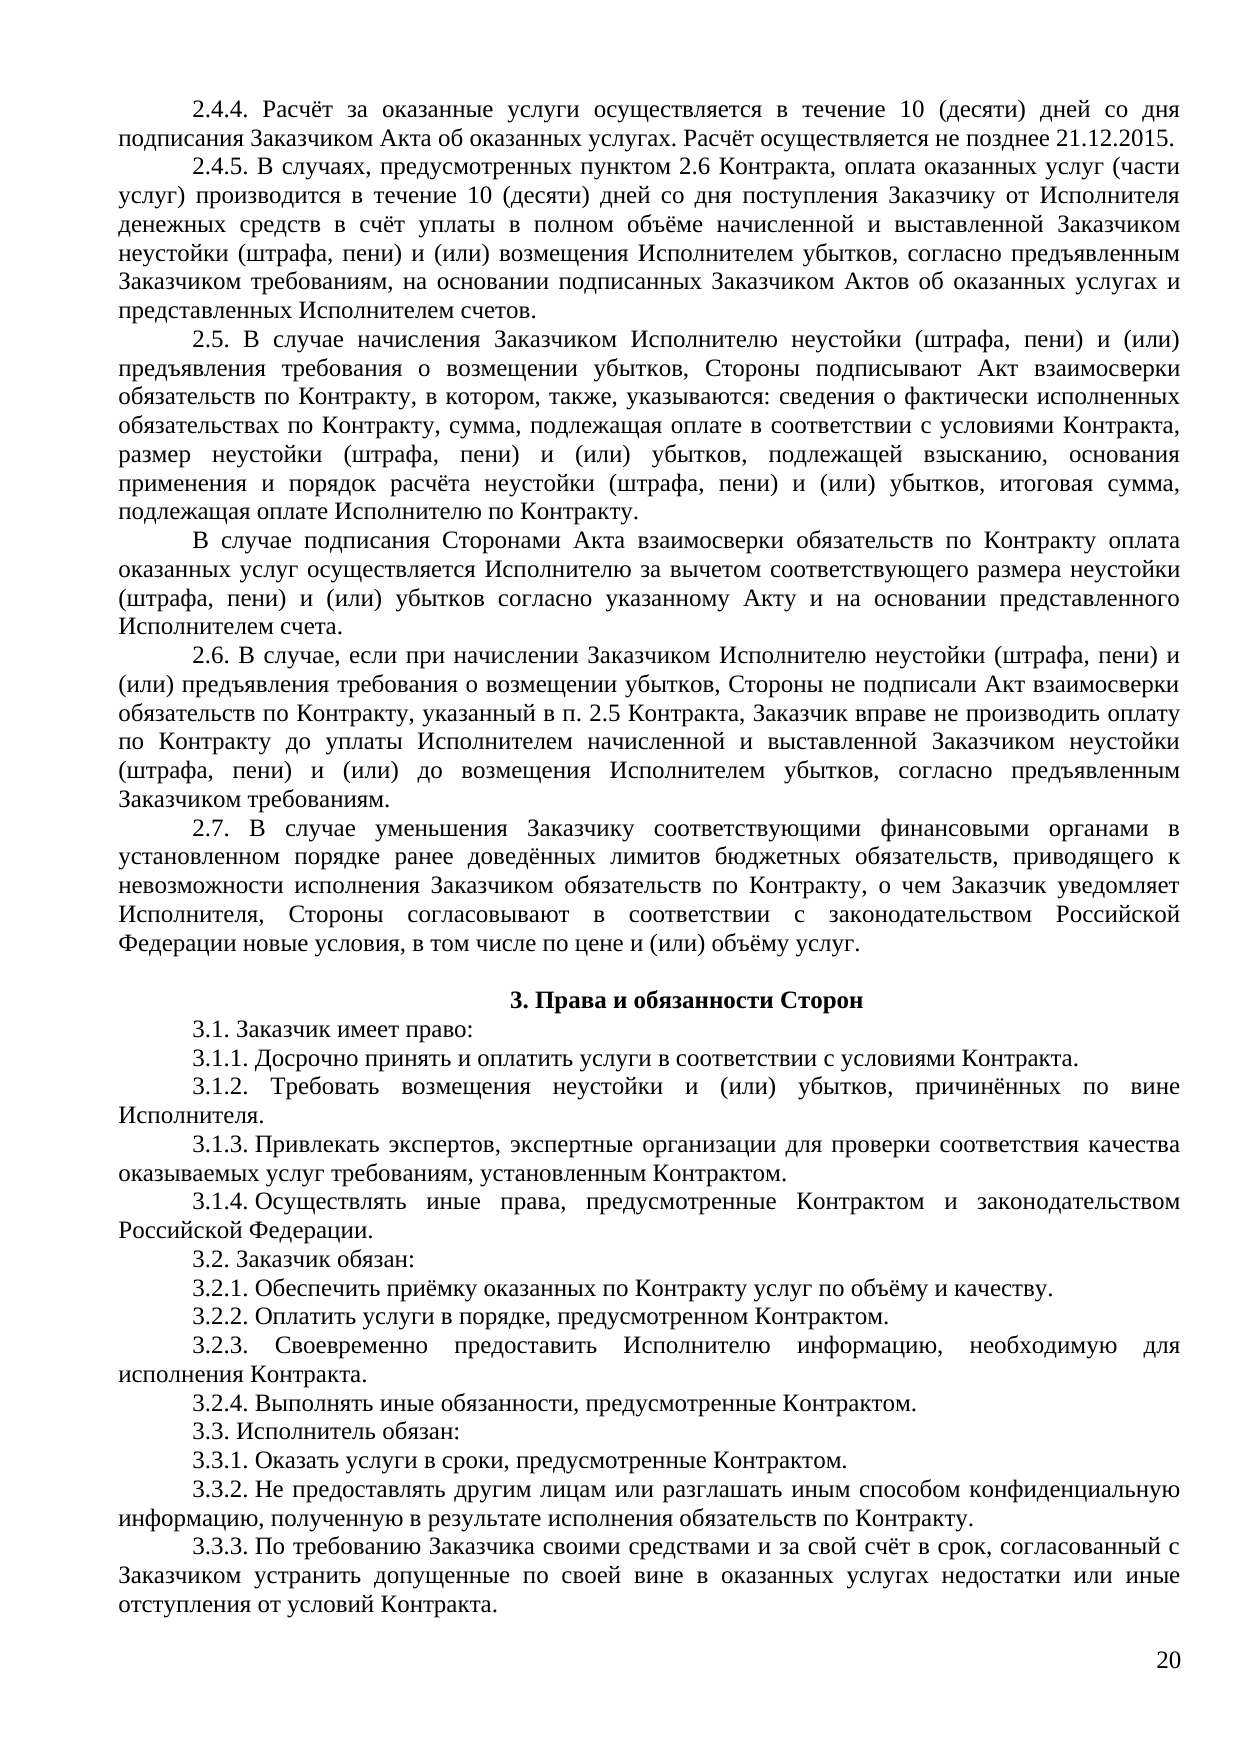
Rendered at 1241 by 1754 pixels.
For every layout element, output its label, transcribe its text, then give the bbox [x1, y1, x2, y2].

text 2.5. В случае начисления Заказчиком Исполнителю неустойки (штрафа, пени) и (или) предъявления требования о возмещении убытков, Стороны подписывают Акт взаимосверки обязательств по Контракту, в котором, также, указываются: сведения о фактически исполненных обязательствах по Контракту, сумма, подлежащая оплате в соответствии с условиями Контракта, размер неустойки (штрафа, пени) и (или) убытков, подлежащей взысканию, основания применения и порядок расчёта неустойки (штрафа, пени) и (или) убытков, итоговая сумма, подлежащая оплате Исполнителю по Контракту. [118, 324, 1181, 525]
text 2.6. В случае, если при начислении Заказчиком Исполнителю неустойки (штрафа, пени) и (или) предъявления требования о возмещении убытков, Стороны не подписали Акт взаимосверки обязательств по Контракту, указанный в п. 2.5 Контракта, Заказчик вправе не производить оплату по Контракту до уплаты Исполнителем начисленной и выставленной Заказчиком неустойки (штрафа, пени) и (или) до возмещения Исполнителем убытков, согласно предъявленным Заказчиком требованиям. [118, 640, 1181, 813]
text 3.1.4. Осуществлять иные права, предусмотренные Контрактом и законодательством Российской Федерации. [118, 1186, 1181, 1244]
text 2.4.5. В случаях, предусмотренных пунктом 2.6 Контракта, оплата оказанных услуг (части услуг) производится в течение 10 (десяти) дней со дня поступления Заказчику от Исполнителя денежных средств в счёт уплаты в полном объёме начисленной и выставленной Заказчиком неустойки (штрафа, пени) и (или) возмещения Исполнителем убытков, согласно предъявленным Заказчиком требованиям, на основании подписанных Заказчиком Актов об оказанных услугах и представленных Исполнителем счетов. [118, 151, 1181, 324]
text 2.4.4. Расчёт за оказанные услуги осуществляется в течение 10 (десяти) дней со дня подписания Заказчиком Акта об оказанных услугах. Расчёт осуществляется не позднее 21.12.2015. [118, 94, 1181, 151]
text 3.1.1. Досрочно принять и оплатить услуги в соответствии с условиями Контракта. [118, 1043, 1181, 1071]
text 3.1.3. Привлекать экспертов, экспертные организации для проверки соответствия качества оказываемых услуг требованиям, установленным Контрактом. [118, 1129, 1181, 1186]
text 3.2.1. Обеспечить приёмку оказанных по Контракту услуг по объёму и качеству. [118, 1273, 1181, 1301]
text 3.1.2. Требовать возмещения неустойки и (или) убытков, причинённых по вине Исполнителя. [118, 1071, 1181, 1129]
text 3.2.3. Своевременно предоставить Исполнителю информацию, необходимую для исполнения Контракта. [118, 1330, 1181, 1388]
text 3.3.3. По требованию Заказчика своими средствами и за свой счёт в срок, согласованный с Заказчиком устранить допущенные по своей вине в оказанных услугах недостатки или иные отступления от условий Контракта. [118, 1531, 1181, 1618]
text 3.3. Исполнитель обязан: [118, 1416, 1181, 1445]
text 3.3.2. Не предоставлять другим лицам или разглашать иным способом конфиденциальную информацию, полученную в результате исполнения обязательств по Контракту. [118, 1474, 1181, 1531]
text 3. Права и обязанности Сторон [118, 985, 1181, 1014]
text 3.3.1. Оказать услуги в сроки, предусмотренные Контрактом. [118, 1445, 1181, 1474]
text В случае подписания Сторонами Акта взаимосверки обязательств по Контракту оплата оказанных услуг осуществляется Исполнителю за вычетом соответствующего размера неустойки (штрафа, пени) и (или) убытков согласно указанному Акту и на основании представленного Исполнителем счета. [118, 525, 1181, 640]
text 3.2. Заказчик обязан: [118, 1244, 1181, 1273]
text 3.1. Заказчик имеет право: [118, 1014, 1181, 1043]
text 2.7. В случае уменьшения Заказчику соответствующими финансовыми органами в установленном порядке ранее доведённых лимитов бюджетных обязательств, приводящего к невозможности исполнения Заказчиком обязательств по Контракту, о чем Заказчик уведомляет Исполнителя, Стороны согласовывают в соответствии с законодательством Российской Федерации новые условия, в том числе по цене и (или) объёму услуг. [118, 813, 1181, 956]
text 3.2.4. Выполнять иные обязанности, предусмотренные Контрактом. [118, 1388, 1181, 1416]
text 3.2.2. Оплатить услуги в порядке, предусмотренном Контрактом. [118, 1301, 1181, 1330]
